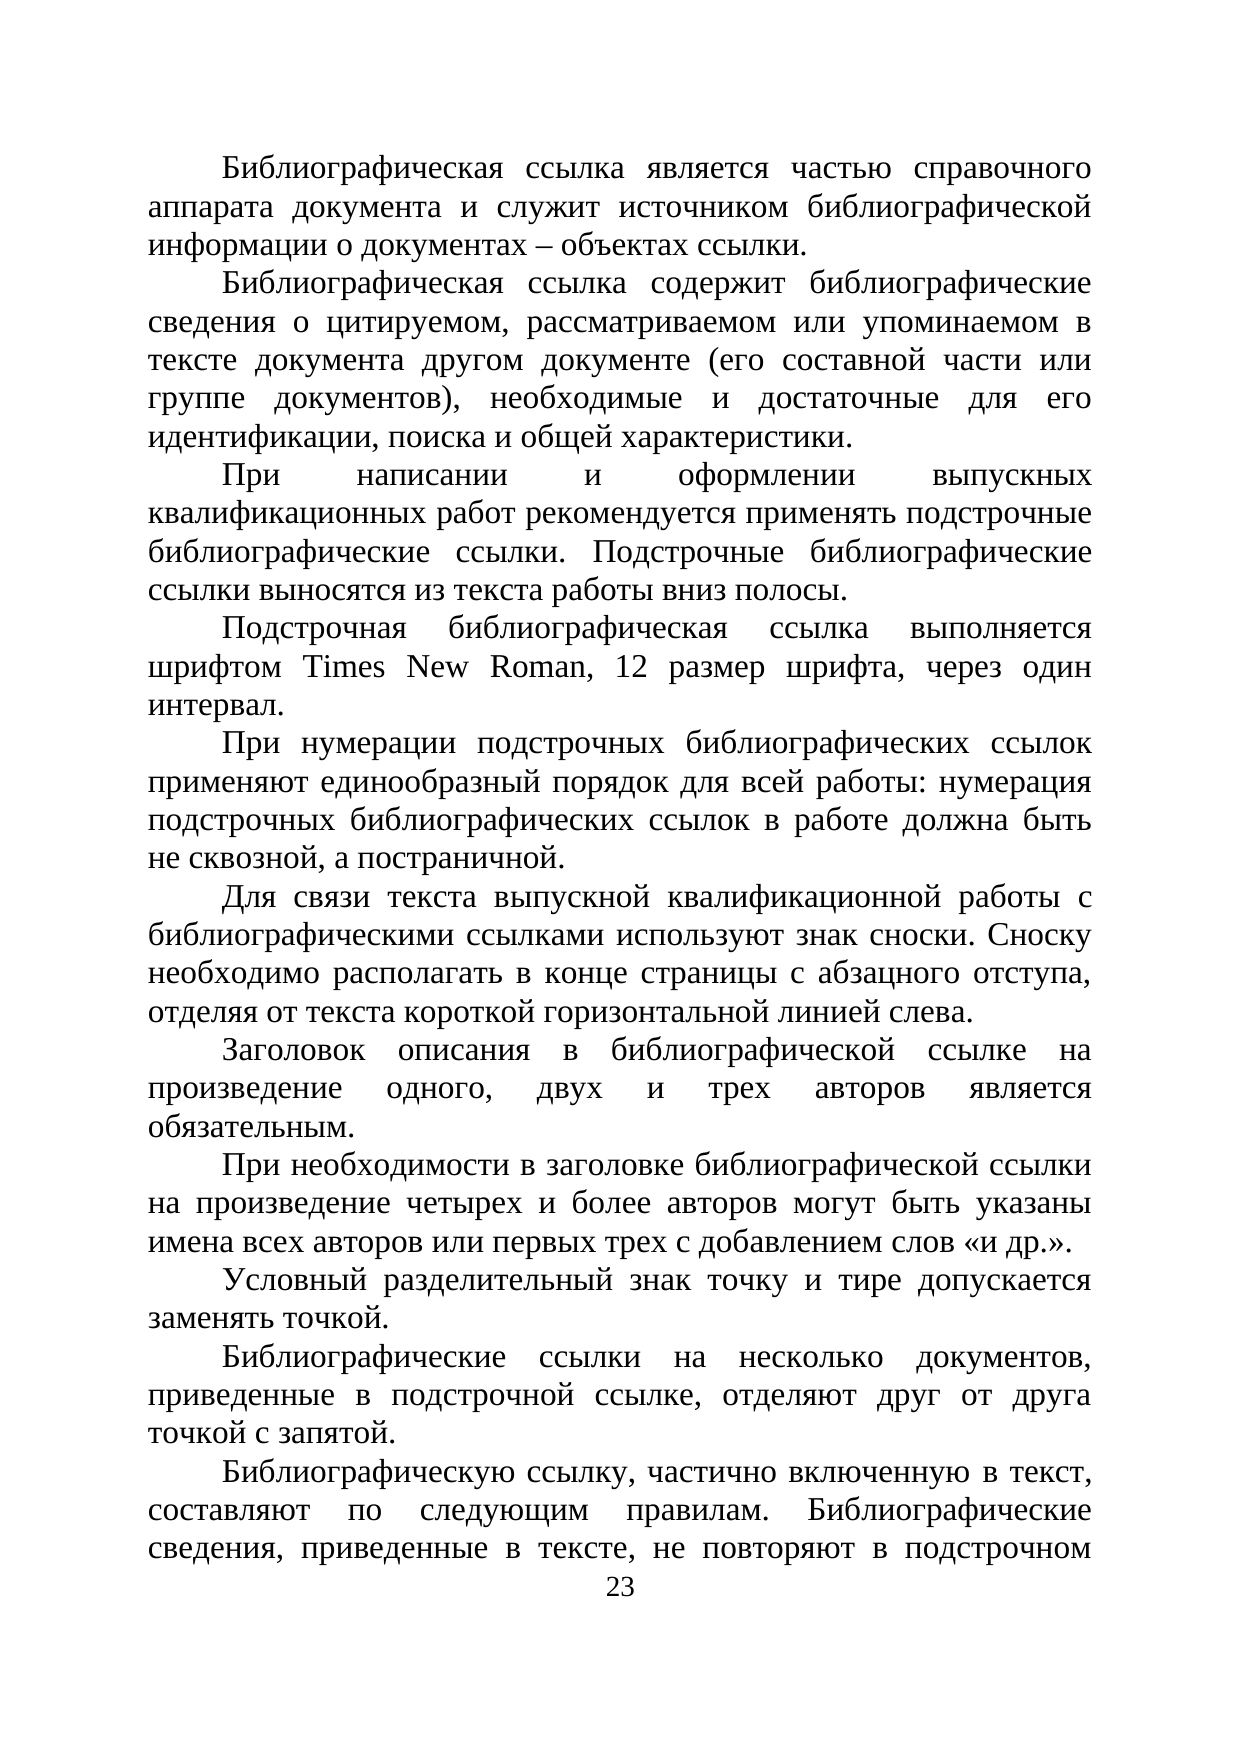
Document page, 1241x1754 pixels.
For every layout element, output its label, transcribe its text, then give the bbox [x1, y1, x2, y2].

text Библиографическая ссылка содержит библиографические сведения о цитируемом, рассматриваемом или упоминаемом в тексте документа другом документе (его составной части или группе документов), необходимые и достаточные для его идентификации, поиска и общей характеристики. [148, 263, 1092, 454]
text Заголовок описания в библиографической ссылке на произведение одного, двух и трех авторов является обязательным. [148, 1029, 1092, 1144]
text При написании и оформлении выпускных квалификационных работ рекомендуется применять подстрочные библиографические ссылки. Подстрочные библиографические ссылки выносятся из текста работы вниз полосы. [148, 454, 1092, 608]
text Условный разделительный знак точку и тире допускается заменять точкой. [148, 1259, 1092, 1336]
text Библиографические ссылки на несколько документов, приведенные в подстрочной ссылке, отделяют друг от друга точкой с запятой. [148, 1336, 1092, 1451]
text Для связи текста выпускной квалификационной работы с библиографическими ссылками используют знак сноски. Сноску необходимо располагать в конце страницы с абзацного отступа, отделяя от текста короткой горизонтальной линией слева. [148, 876, 1092, 1029]
text Подстрочная библиографическая ссылка выполняется шрифтом Times New Roman, 12 размер шрифта, через один интервал. [148, 608, 1092, 723]
text При нумерации подстрочных библиографических ссылок применяют единообразный порядок для всей работы: нумерация подстрочных библиографических ссылок в работе должна быть не сквозной, а постраничной. [148, 723, 1092, 876]
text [148, 1451, 1092, 1566]
text При необходимости в заголовке библиографической ссылки на произведение четырех и более авторов могут быть указаны имена всех авторов или первых трех с добавлением слов «и др.». [148, 1144, 1092, 1259]
text Библиографическая ссылка является частью справочного аппарата документа и служит источником библиографической информации о документах – объектах ссылки. [148, 148, 1092, 263]
